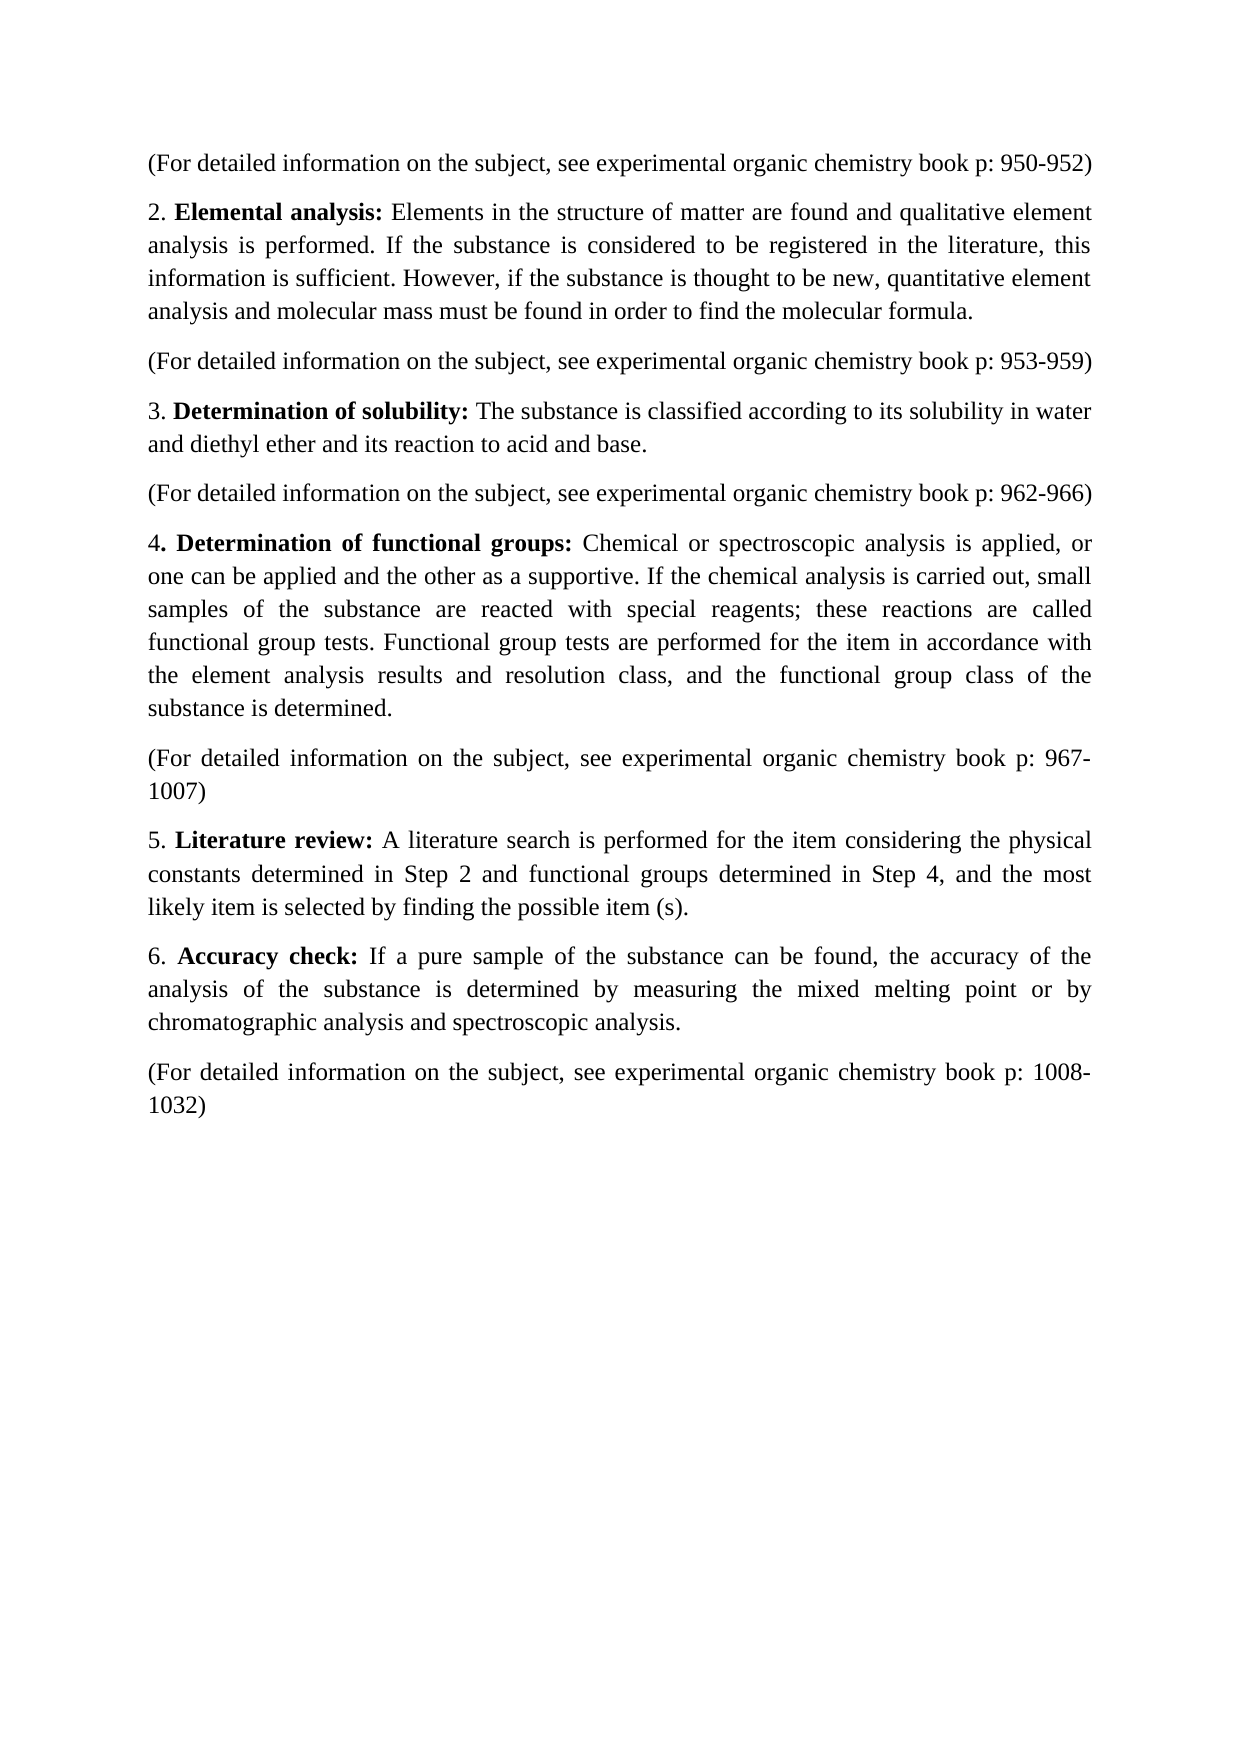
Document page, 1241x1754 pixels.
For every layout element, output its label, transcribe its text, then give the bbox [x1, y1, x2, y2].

text 2. Elemental analysis: Elements in the structure of matter are found and qualitative element analysis is performed. If the substance is considered to be registered in the literature, this information is sufficient. However, if the substance is thought to be new, quantitative element analysis and molecular mass must be found in order to find the molecular formula. [148, 197, 1093, 325]
text 5. Literature review: A literature search is performed for the item considering the physical constants determined in Step 2 and functional groups determined in Step 4, and the most likely item is selected by finding the possible item (s). [148, 826, 1093, 920]
text (For detailed information on the subject, see experimental organic chemistry book p: 967-1007) [148, 743, 1093, 805]
text 4. Determination of functional groups: Chemical or spectroscopic analysis is applied, or one can be applied and the other as a supportive. If the chemical analysis is carried out, small samples of the substance are reacted with special reagents; these reactions are called functional group tests. Functional group tests are performed for the item in accordance with the element analysis results and resolution class, and the functional group class of the substance is determined. [148, 528, 1093, 722]
text 6. Accuracy check: If a pure sample of the substance can be found, the accuracy of the analysis of the substance is determined by measuring the mixed melting point or by chromatographic analysis and spectroscopic analysis. [148, 941, 1093, 1036]
text (For detailed information on the subject, see experimental organic chemistry book p: 950-952) [148, 148, 1093, 176]
text (For detailed information on the subject, see experimental organic chemistry book p: 1008-1032) [148, 1057, 1093, 1119]
text (For detailed information on the subject, see experimental organic chemistry book p: 953-959) [148, 346, 1093, 375]
text (For detailed information on the subject, see experimental organic chemistry book p: 962-966) [148, 478, 1093, 507]
text 3. Determination of solubility: The substance is classified according to its solubility in water and diethyl ether and its reaction to acid and base. [148, 396, 1093, 457]
